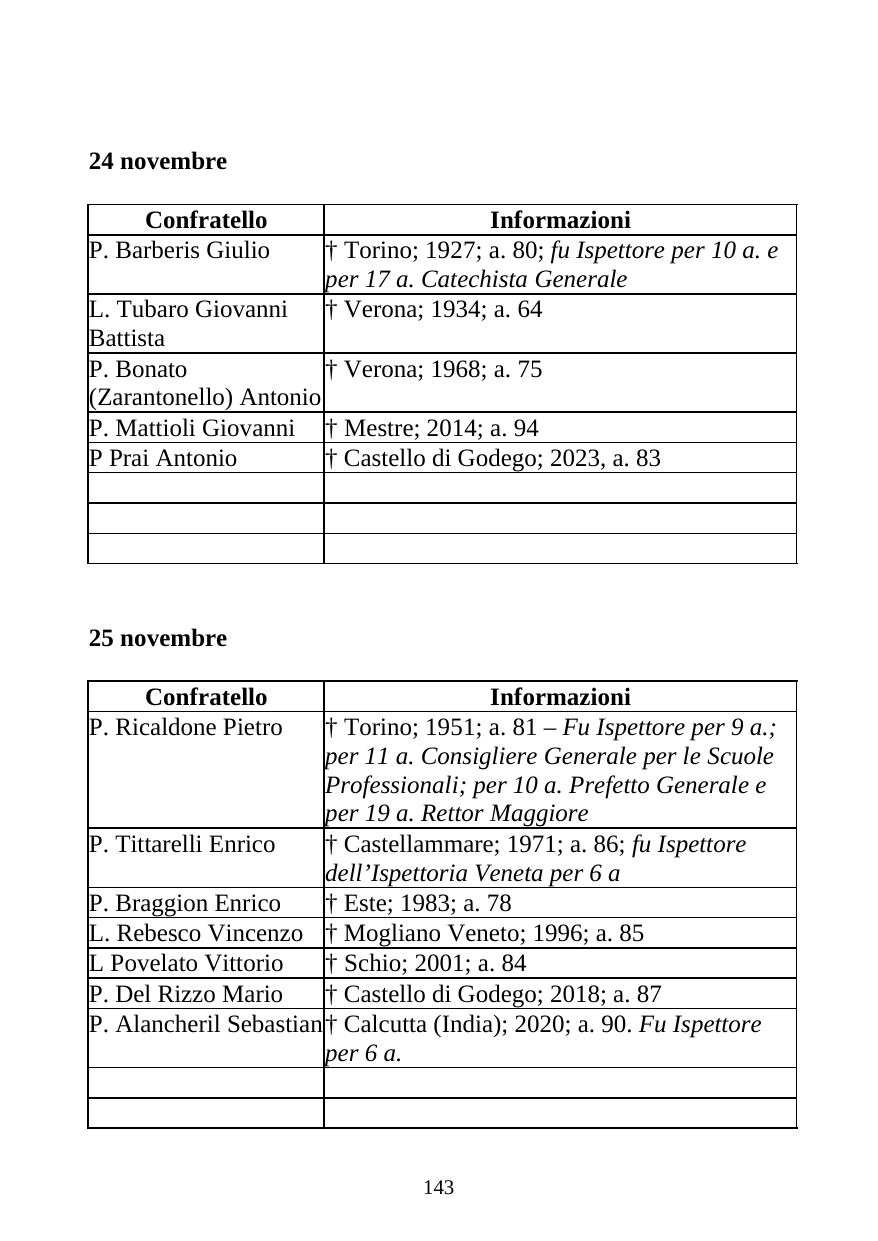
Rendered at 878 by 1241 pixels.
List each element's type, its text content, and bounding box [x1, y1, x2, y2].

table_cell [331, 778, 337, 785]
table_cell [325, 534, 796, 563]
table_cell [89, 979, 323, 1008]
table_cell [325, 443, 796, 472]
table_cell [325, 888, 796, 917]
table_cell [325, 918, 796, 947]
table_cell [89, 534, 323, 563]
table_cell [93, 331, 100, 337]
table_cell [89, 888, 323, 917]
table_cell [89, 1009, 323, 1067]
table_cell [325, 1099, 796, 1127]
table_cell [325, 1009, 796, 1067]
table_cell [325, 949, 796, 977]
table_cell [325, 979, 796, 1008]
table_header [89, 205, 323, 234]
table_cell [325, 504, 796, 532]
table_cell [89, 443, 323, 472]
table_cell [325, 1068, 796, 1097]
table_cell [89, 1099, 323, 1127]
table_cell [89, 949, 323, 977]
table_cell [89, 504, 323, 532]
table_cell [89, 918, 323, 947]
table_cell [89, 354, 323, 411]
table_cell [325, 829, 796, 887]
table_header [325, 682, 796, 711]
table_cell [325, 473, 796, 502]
text 24 novembre [89, 146, 788, 175]
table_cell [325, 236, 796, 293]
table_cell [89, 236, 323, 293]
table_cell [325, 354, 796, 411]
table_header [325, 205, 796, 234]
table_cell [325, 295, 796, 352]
text 25 novembre [89, 622, 788, 652]
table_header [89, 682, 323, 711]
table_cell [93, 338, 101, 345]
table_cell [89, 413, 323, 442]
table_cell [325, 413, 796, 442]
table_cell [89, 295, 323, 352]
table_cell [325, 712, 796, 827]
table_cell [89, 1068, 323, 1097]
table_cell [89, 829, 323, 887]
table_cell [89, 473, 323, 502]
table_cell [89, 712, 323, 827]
